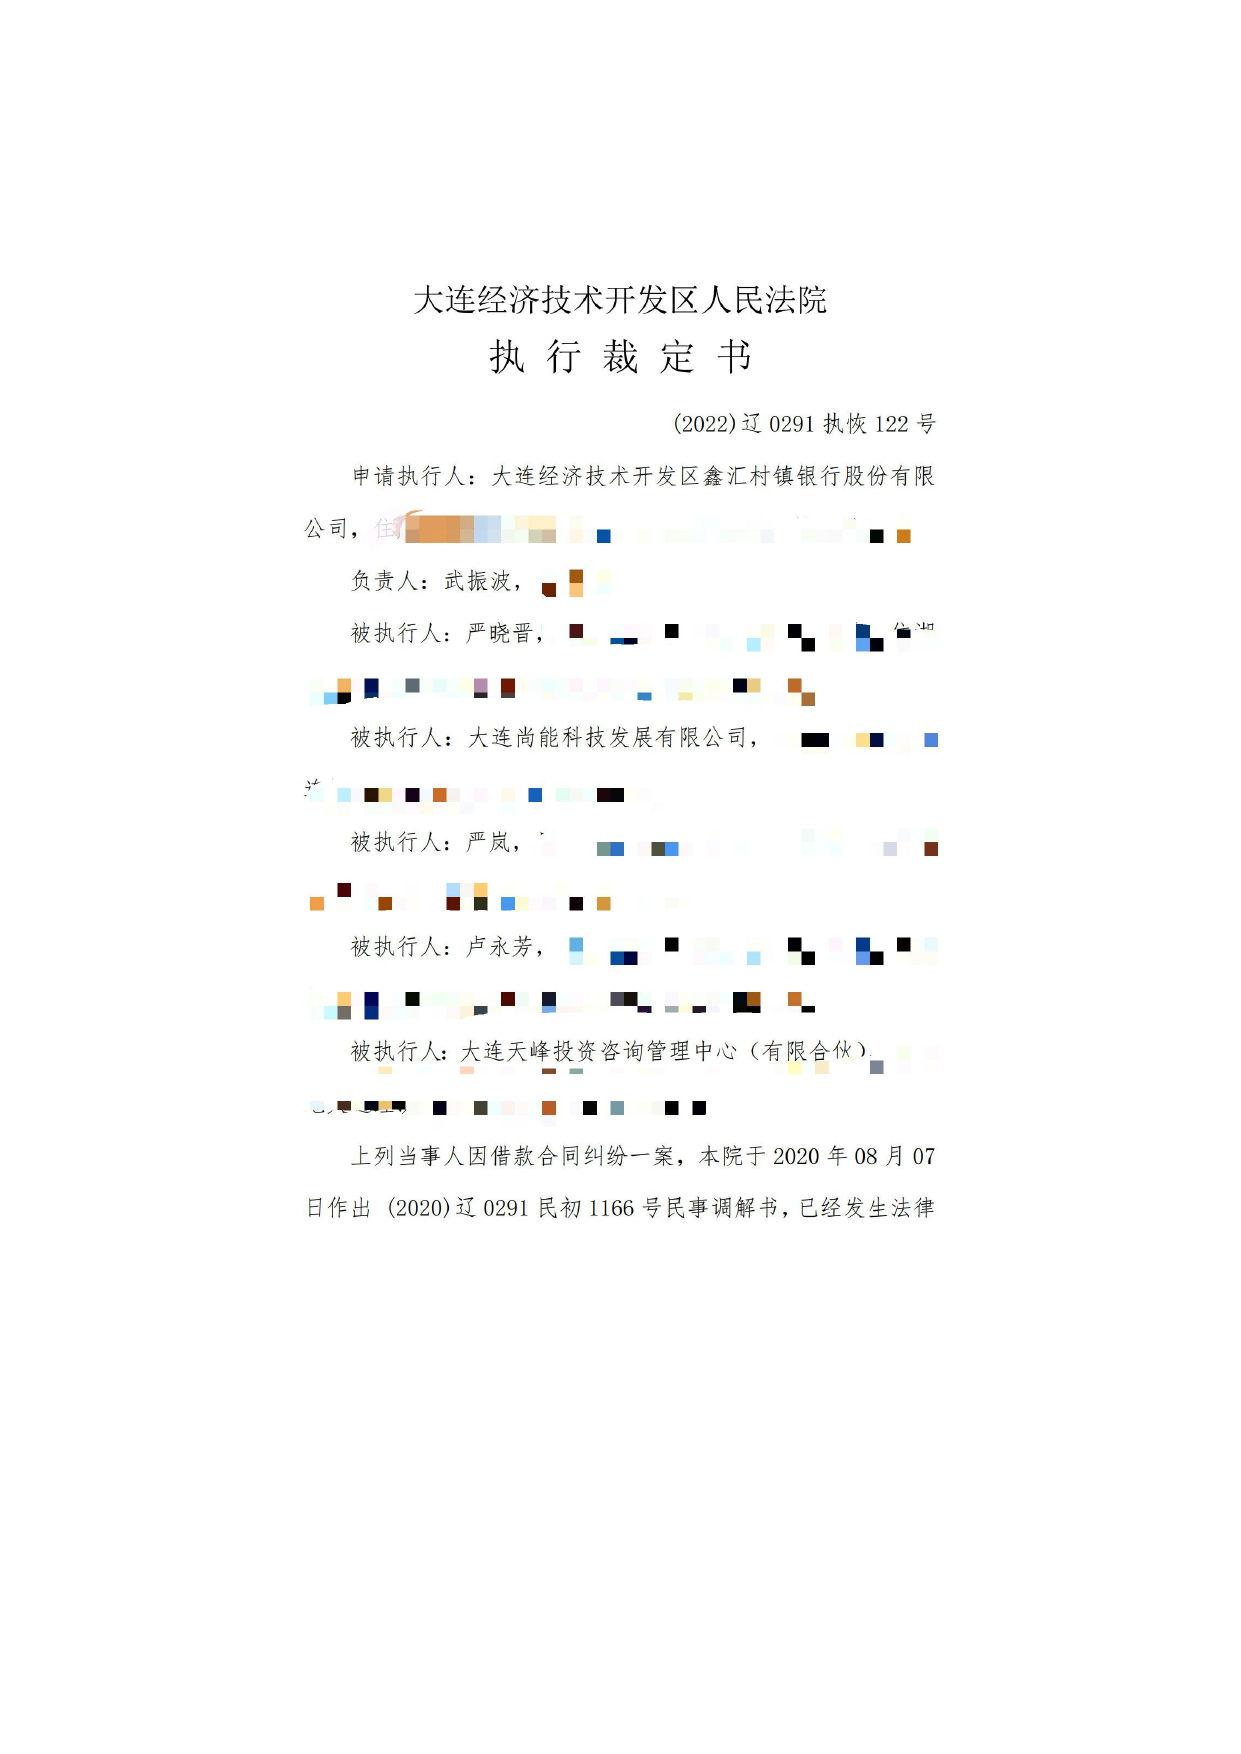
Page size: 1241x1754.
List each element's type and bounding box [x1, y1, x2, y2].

picture [187, 161, 1054, 1385]
